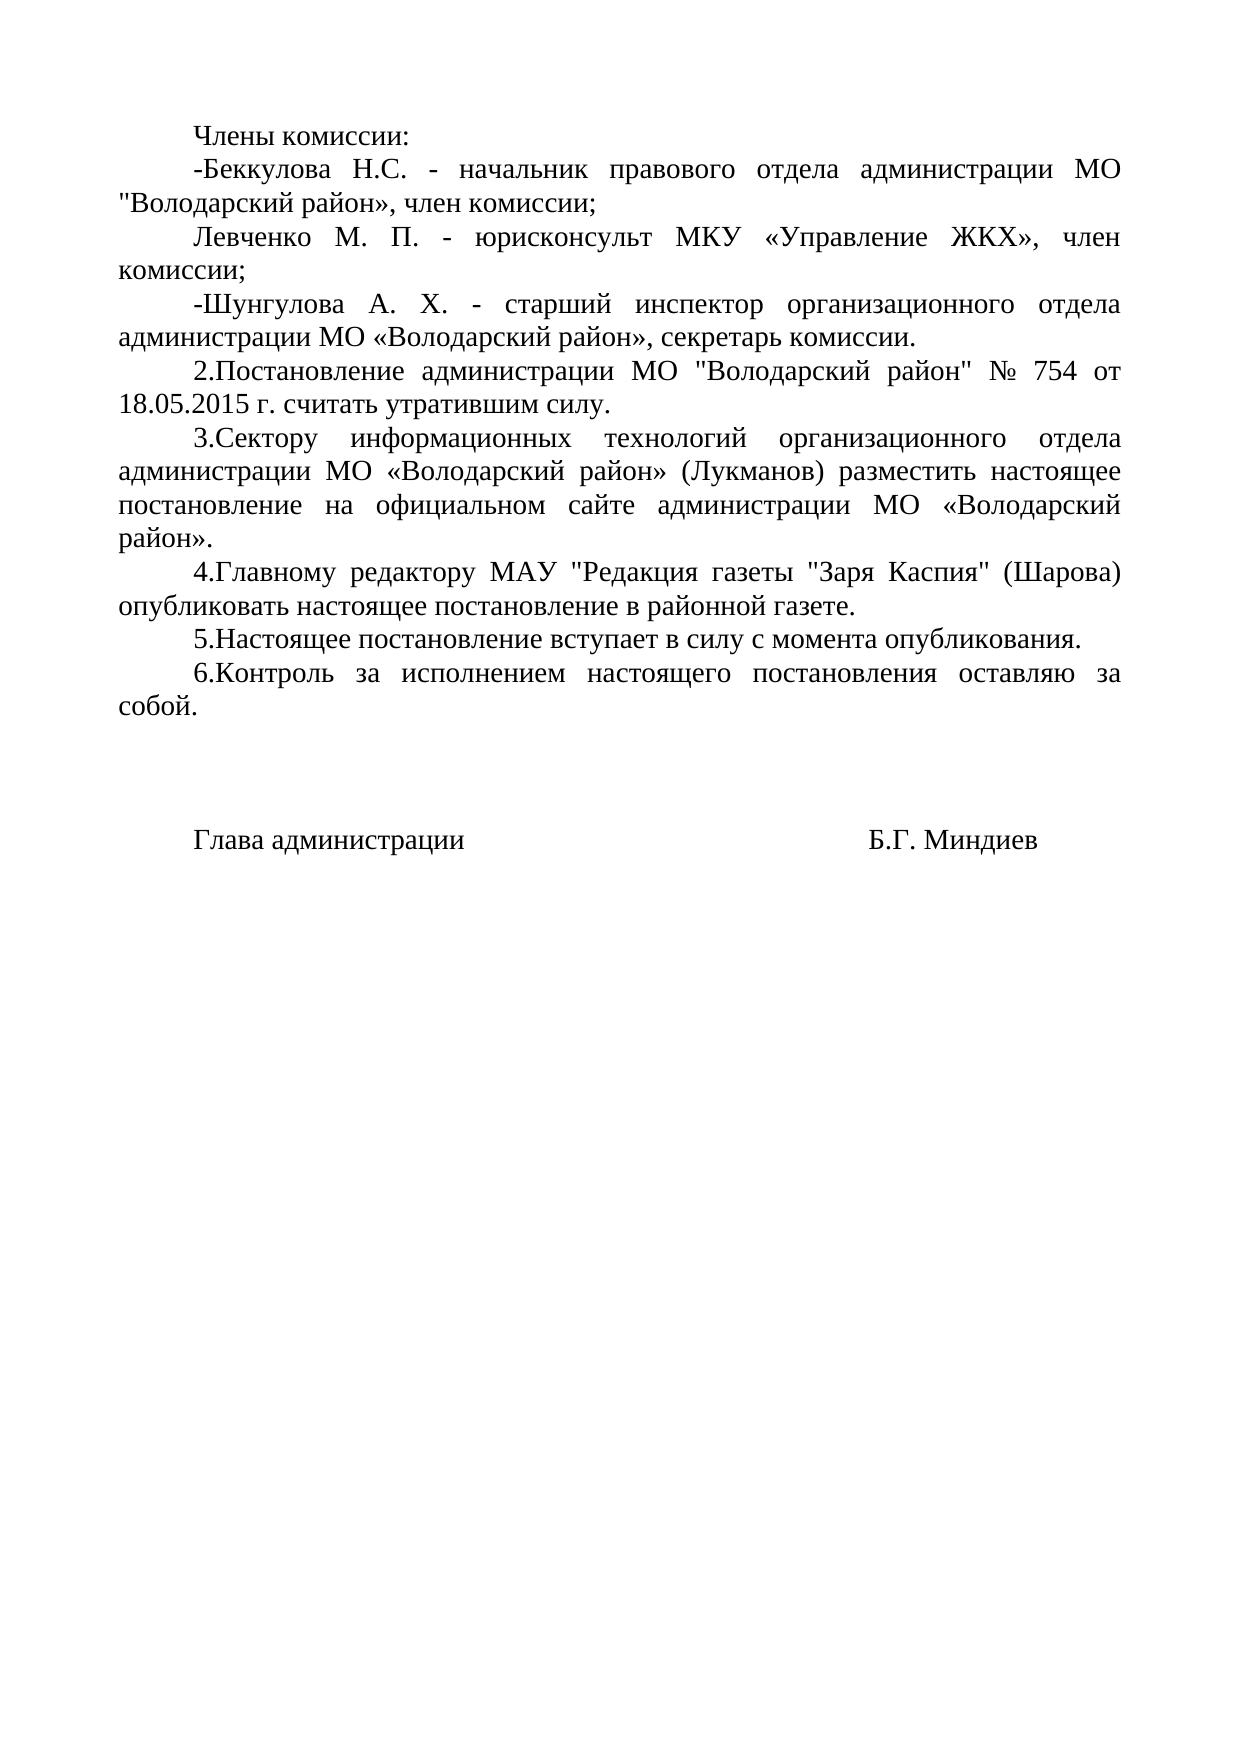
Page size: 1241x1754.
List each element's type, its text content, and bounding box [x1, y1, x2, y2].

text -Беккулова Н.С. - начальник правового отдела администрации МО "Володарский район», член комиссии; [118, 152, 1122, 219]
text 2.Постановление администрации МО "Володарский район" № 754 от 18.05.2015 г. считать утратившим силу. [118, 353, 1122, 420]
text 4.Главному редактору МАУ "Редакция газеты "Заря Каспия" (Шарова) опубликовать настоящее постановление в районной газете. [118, 554, 1122, 621]
text 6.Контроль за исполнением настоящего постановления оставляю за собой. [118, 655, 1122, 722]
text Глава администрации Б.Г. Миндиев [118, 822, 1122, 856]
text 5.Настоящее постановление вступает в силу с момента опубликования. [118, 621, 1122, 655]
text Левченко М. П. - юрисконсульт МКУ «Управление ЖКХ», член комиссии; [118, 219, 1122, 286]
text Члены комиссии: [118, 118, 1122, 152]
text -Шунгулова А. Х. - старший инспектор организационного отдела администрации МО «Володарский район», секретарь комиссии. [118, 286, 1122, 353]
text 3.Сектору информационных технологий организационного отдела администрации МО «Володарский район» (Лукманов) разместить настоящее постановление на официальном сайте администрации МО «Володарский район». [118, 420, 1122, 554]
